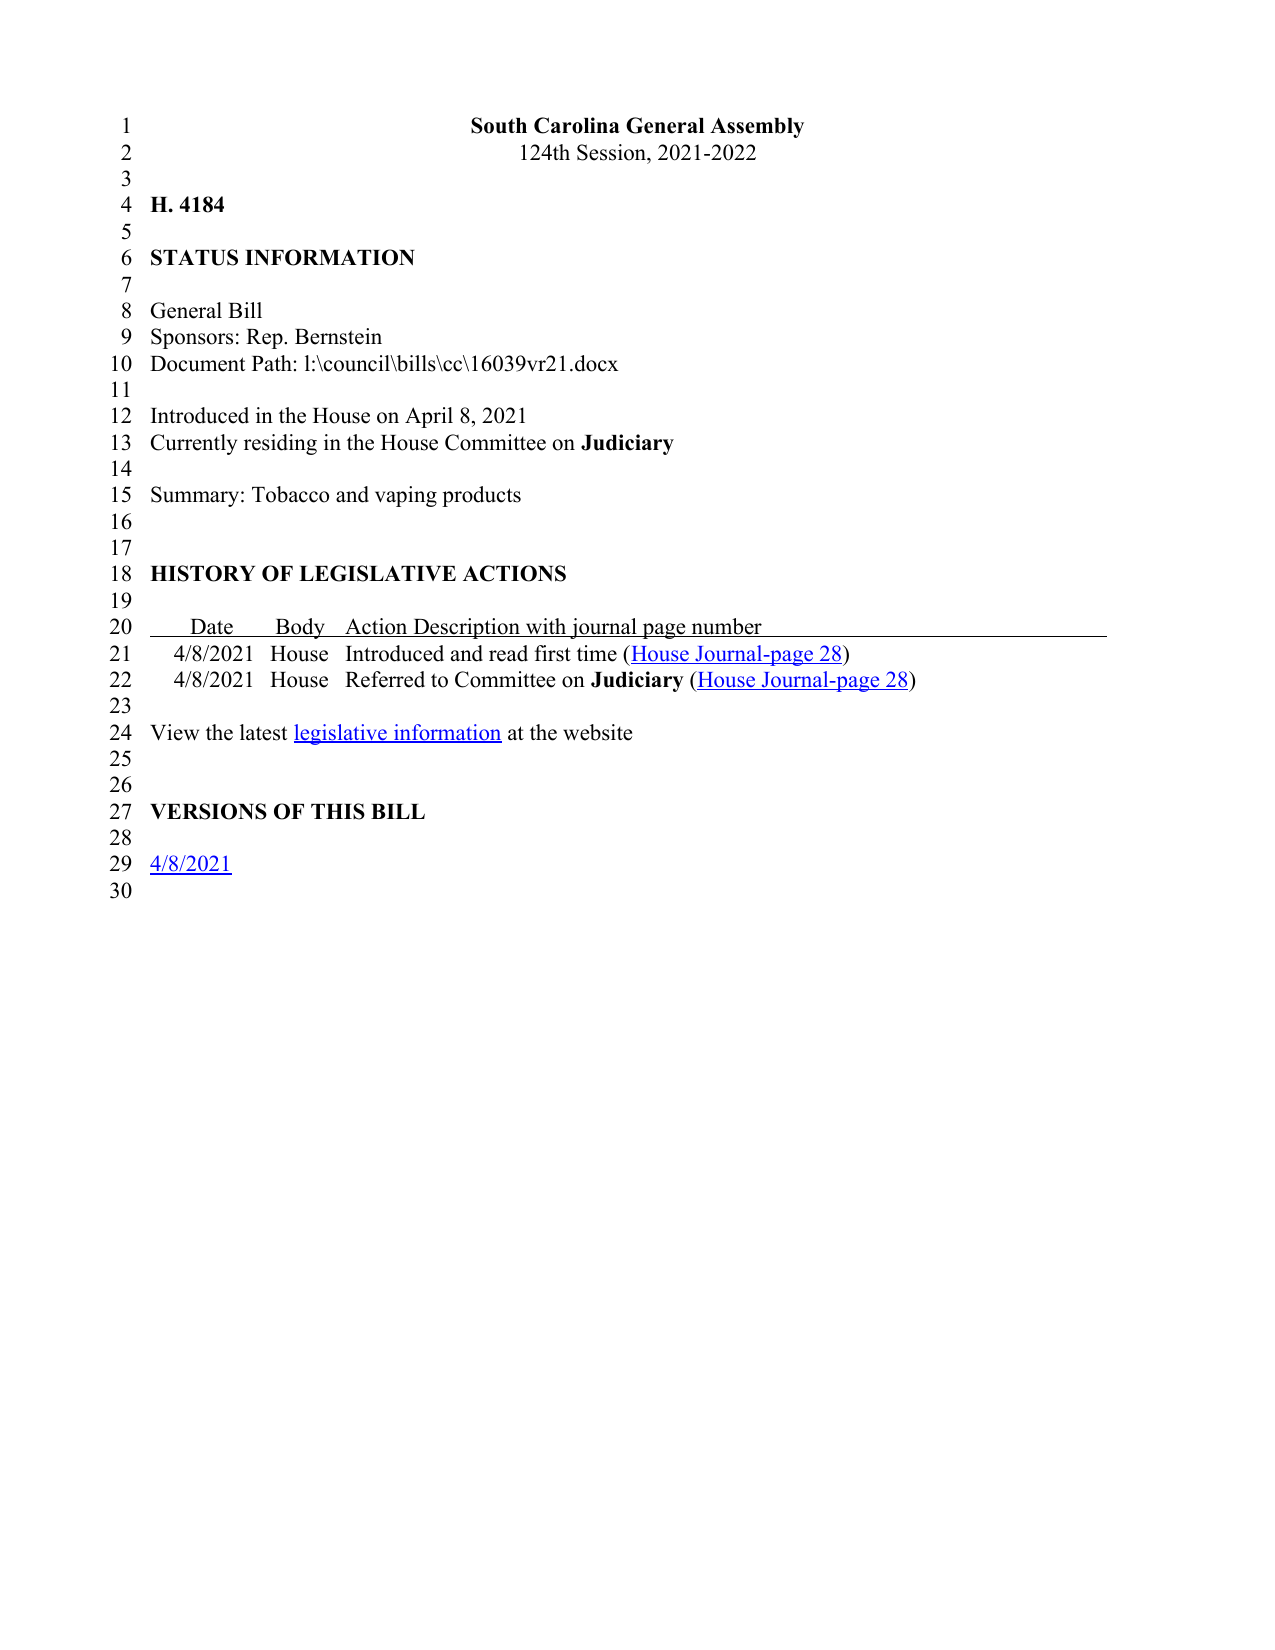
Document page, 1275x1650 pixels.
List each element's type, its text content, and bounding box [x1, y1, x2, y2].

text Date Body Action Description with journal page number [150, 613, 1125, 639]
text Introduced in the House on April 8, 2021 [150, 402, 1125, 429]
text STATUS INFORMATION [150, 244, 1125, 271]
text Sponsors: Rep. Bernstein [150, 323, 1125, 350]
text HISTORY OF LEGISLATIVE ACTIONS [150, 561, 1125, 587]
text View the latest legislative information at the website [150, 719, 1125, 745]
text Currently residing in the House Committee on Judiciary [150, 429, 1125, 455]
text South Carolina General Assembly [150, 112, 1125, 139]
text 4/8/2021 House Referred to Committee on Judiciary (House Journal-page 28) [150, 666, 1125, 692]
text 4/8/2021 House Introduced and read first time (House Journal-page 28) [150, 639, 1125, 666]
text Document Path: l:\council\bills\cc\16039vr21.docx [150, 350, 1125, 376]
text 4/8/2021 [150, 850, 1125, 877]
text H. 4184 [150, 192, 1125, 218]
text Summary: Tobacco and vaping products [150, 481, 1125, 508]
text VERSIONS OF THIS BILL [150, 798, 1125, 824]
text 124th Session, 2021-2022 [150, 139, 1125, 165]
text General Bill [150, 297, 1125, 323]
